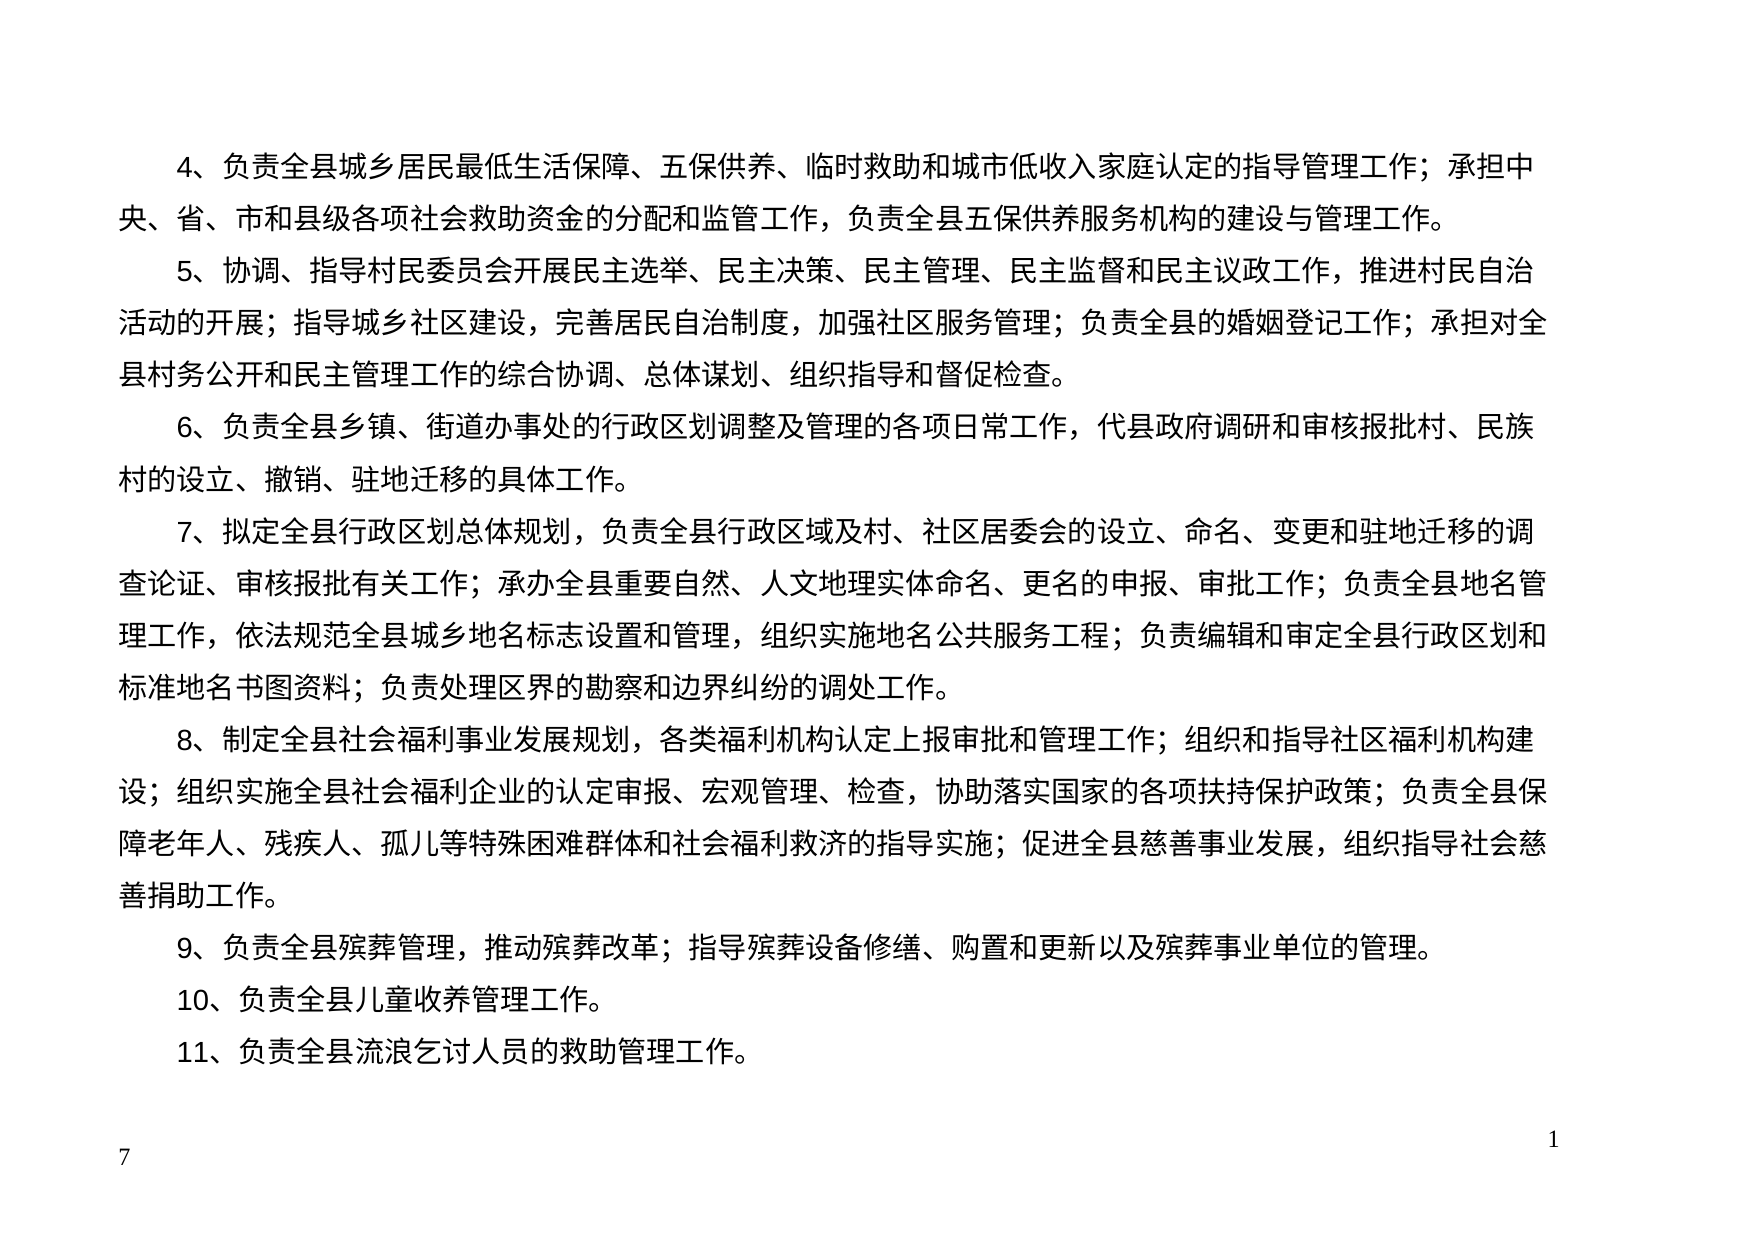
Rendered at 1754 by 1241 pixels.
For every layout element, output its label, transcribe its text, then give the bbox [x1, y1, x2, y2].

text 4、负责全县城乡居民最低生活保障、五保供养、临时救助和城市低收入家庭认定的指导管理工作；承担中央、省、市和县级各项社会救助资金的分配和监管工作，负责全县五保供养服务机构的建设与管理工作。 [118, 136, 1547, 240]
text 11、负责全县流浪乞讨人员的救助管理工作。 [118, 1021, 1547, 1073]
text 7、拟定全县行政区划总体规划，负责全县行政区域及村、社区居委会的设立、命名、变更和驻地迁移的调查论证、审核报批有关工作；承办全县重要自然、人文地理实体命名、更名的申报、审批工作；负责全县地名管理工作，依法规范全县城乡地名标志设置和管理，组织实施地名公共服务工程；负责编辑和审定全县行政区划和标准地名书图资料；负责处理区界的勘察和边界纠纷的调处工作。 [118, 500, 1547, 709]
text 6、负责全县乡镇、街道办事处的行政区划调整及管理的各项日常工作，代县政府调研和审核报批村、民族村的设立、撤销、驻地迁移的具体工作。 [118, 396, 1547, 500]
text 10、负责全县儿童收养管理工作。 [118, 969, 1547, 1021]
text 9、负责全县殡葬管理，推动殡葬改革；指导殡葬设备修缮、购置和更新以及殡葬事业单位的管理。 [118, 917, 1547, 969]
text 8、制定全县社会福利事业发展规划，各类福利机构认定上报审批和管理工作；组织和指导社区福利机构建设；组织实施全县社会福利企业的认定审报、宏观管理、检查，协助落实国家的各项扶持保护政策；负责全县保障老年人、残疾人、孤儿等特殊困难群体和社会福利救济的指导实施；促进全县慈善事业发展，组织指导社会慈善捐助工作。 [118, 709, 1547, 917]
text 5、协调、指导村民委员会开展民主选举、民主决策、民主管理、民主监督和民主议政工作，推进村民自治活动的开展；指导城乡社区建设，完善居民自治制度，加强社区服务管理；负责全县的婚姻登记工作；承担对全县村务公开和民主管理工作的综合协调、总体谋划、组织指导和督促检查。 [118, 240, 1547, 396]
